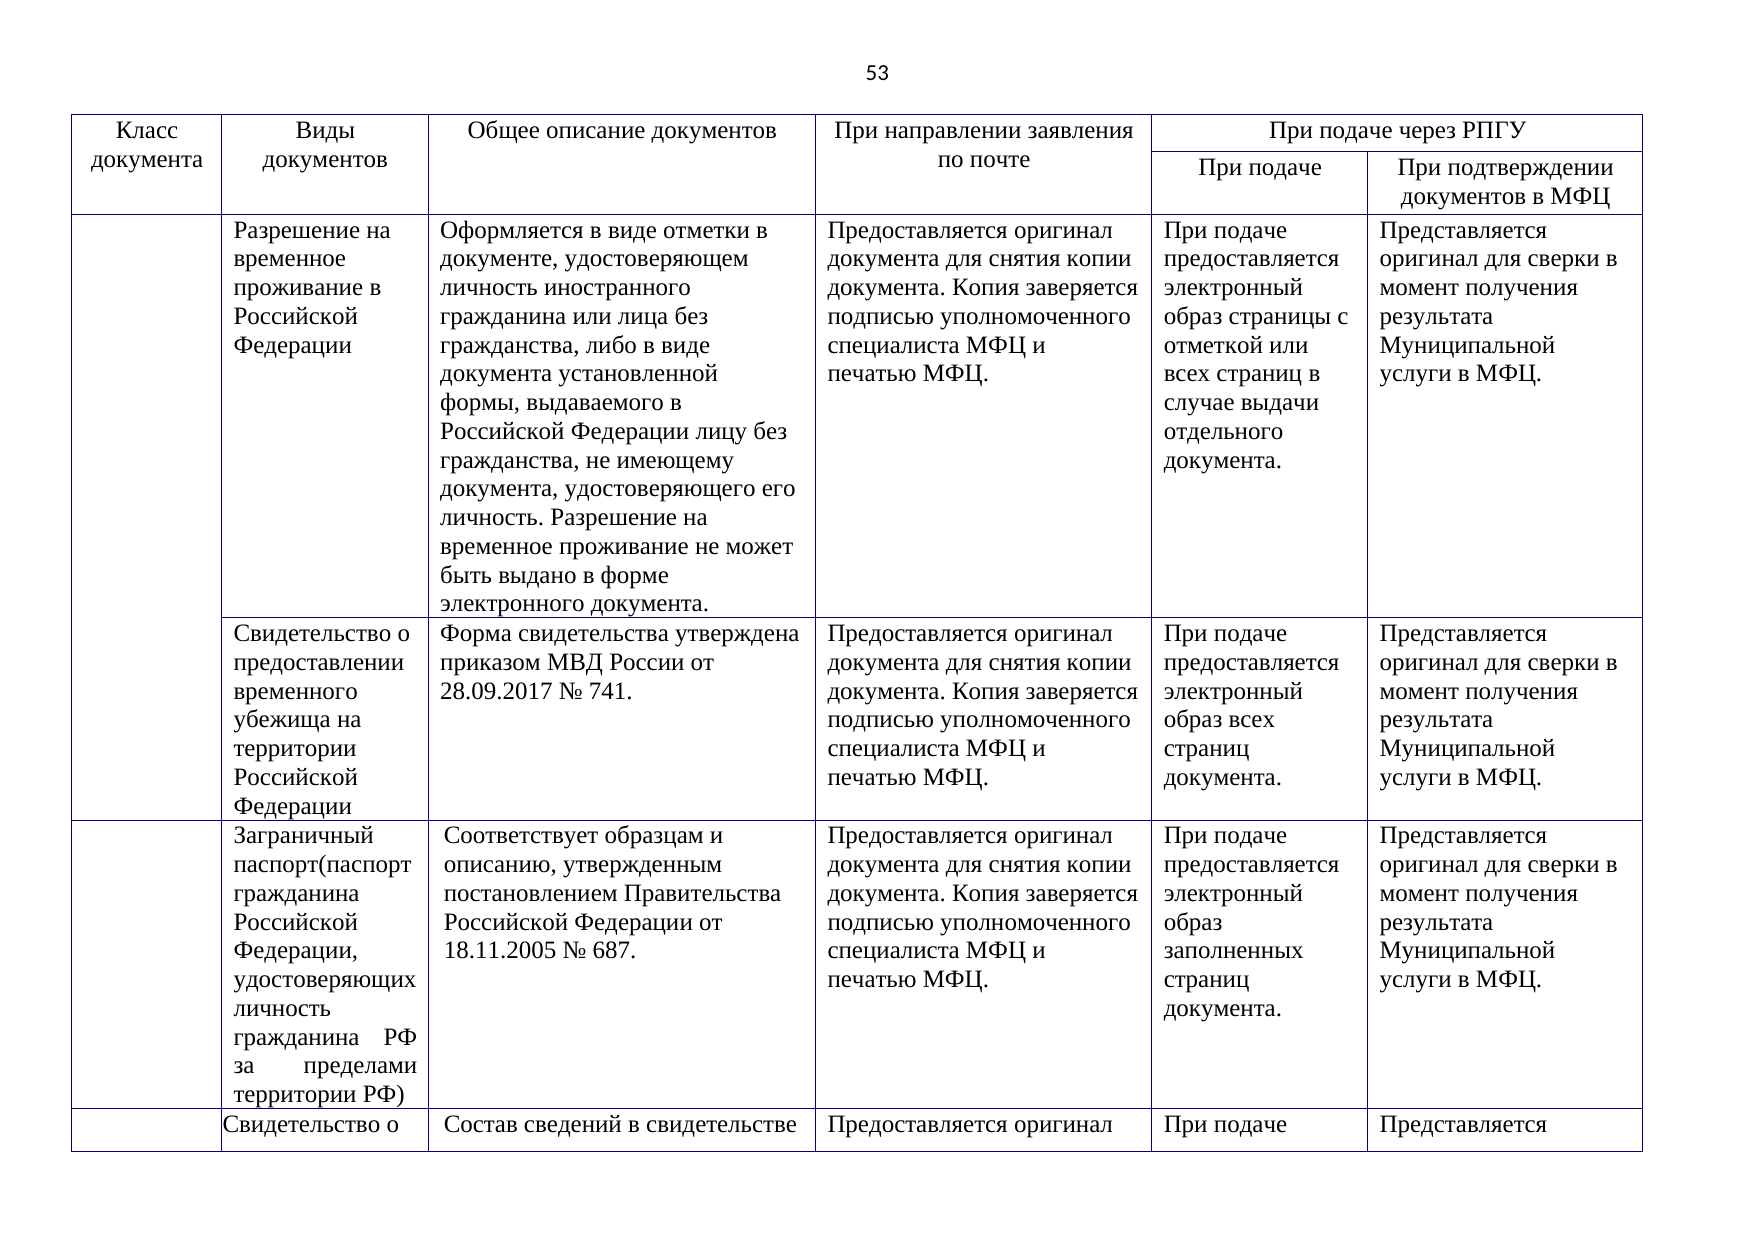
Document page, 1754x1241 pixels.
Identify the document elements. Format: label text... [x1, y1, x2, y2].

table_cell Предоставляется оригинал документа для снятия копии документа. Копия заверяется подписью уполномоченного специалиста МФЦ и печатью МФЦ. [816, 618, 1151, 819]
table_cell Свидетельство о рождении [222, 1109, 428, 1151]
table_cell При подаче [1152, 152, 1367, 214]
table_cell Форма свидетельства утверждена приказом МВД России от 28.09.2017 № 741. [429, 618, 815, 819]
table_cell Разрешение на временное проживание в Российской Федерации [222, 215, 428, 617]
table_cell Оформляется в виде отметки в документе, удостоверяющем личность иностранного гражданина или лица без гражданства, либо в виде документа установленной формы, выдаваемого в Российской Федерации лицу без гражданства, не имеющему документа, удостоверяющего его личность. Разрешение на временное проживание не может быть выдано в форме электронного документа. [429, 215, 815, 617]
table_header Общее описание документов [429, 115, 815, 214]
table_cell [72, 1109, 221, 1151]
table_header Класс документа [72, 115, 221, 214]
table_header При подаче через РПГУ [1152, 115, 1642, 151]
table_cell Состав сведений в свидетельстве установлен Федеральным законом от 15.11.1997 № 143-ФЗ [429, 1109, 815, 1151]
table_header При направлении заявления по почте [816, 115, 1151, 214]
table_cell При подтверждении документов в МФЦ [1368, 152, 1642, 214]
table_cell Представляется оригинал для сверки в момент получения результата Муниципальной услуги в МФЦ ерки. [1368, 1109, 1642, 1151]
table_cell Предоставляется оригинал документа для снятия копии документа. Копия заверяется подписью уполномоченного специалиста МФЦ и печатью МФЦ. [816, 1109, 1151, 1151]
table_cell При подаче предоставляется электронный образ всех страниц документа. [1152, 618, 1367, 819]
table_cell Представляется оригинал для сверки в момент получения результата Муниципальной услуги в МФЦ. [1368, 215, 1642, 617]
table_cell Предоставляется оригинал документа для снятия копии документа. Копия заверяется подписью уполномоченного специалиста МФЦ и печатью МФЦ. [816, 821, 1151, 1108]
table_cell Представляется оригинал для сверки в момент получения результата Муниципальной услуги в МФЦ. [1368, 821, 1642, 1108]
table_cell Соответствует образцам и описанию, утвержденным постановлением Правительства Российской Федерации от 18.11.2005 № 687. [429, 821, 815, 1108]
table_cell Предоставляется оригинал документа для снятия копии документа. Копия заверяется подписью уполномоченного специалиста МФЦ и печатью МФЦ. [816, 215, 1151, 617]
table_cell [72, 821, 221, 1108]
table_cell При подаче предоставляется электронный образ документа. [1152, 1109, 1367, 1151]
table_cell При подаче предоставляется электронный образ страницы с отметкой или всех страниц в случае выдачи отдельного документа. [1152, 215, 1367, 617]
table_cell Свидетельство о предоставлении временного убежища на территории Российской Федерации [222, 618, 428, 819]
table_cell При подаче предоставляется электронный образ заполненных страниц документа. [1152, 821, 1367, 1108]
table_cell Представляется оригинал для сверки в момент получения результата Муниципальной услуги в МФЦ. [1368, 618, 1642, 819]
table_cell Заграничный паспорт(паспорт гражданина Российской Федерации, удостоверяющих личность гражданина РФ за пределами территории РФ) [222, 821, 428, 1108]
table_header Виды документов [222, 115, 428, 214]
